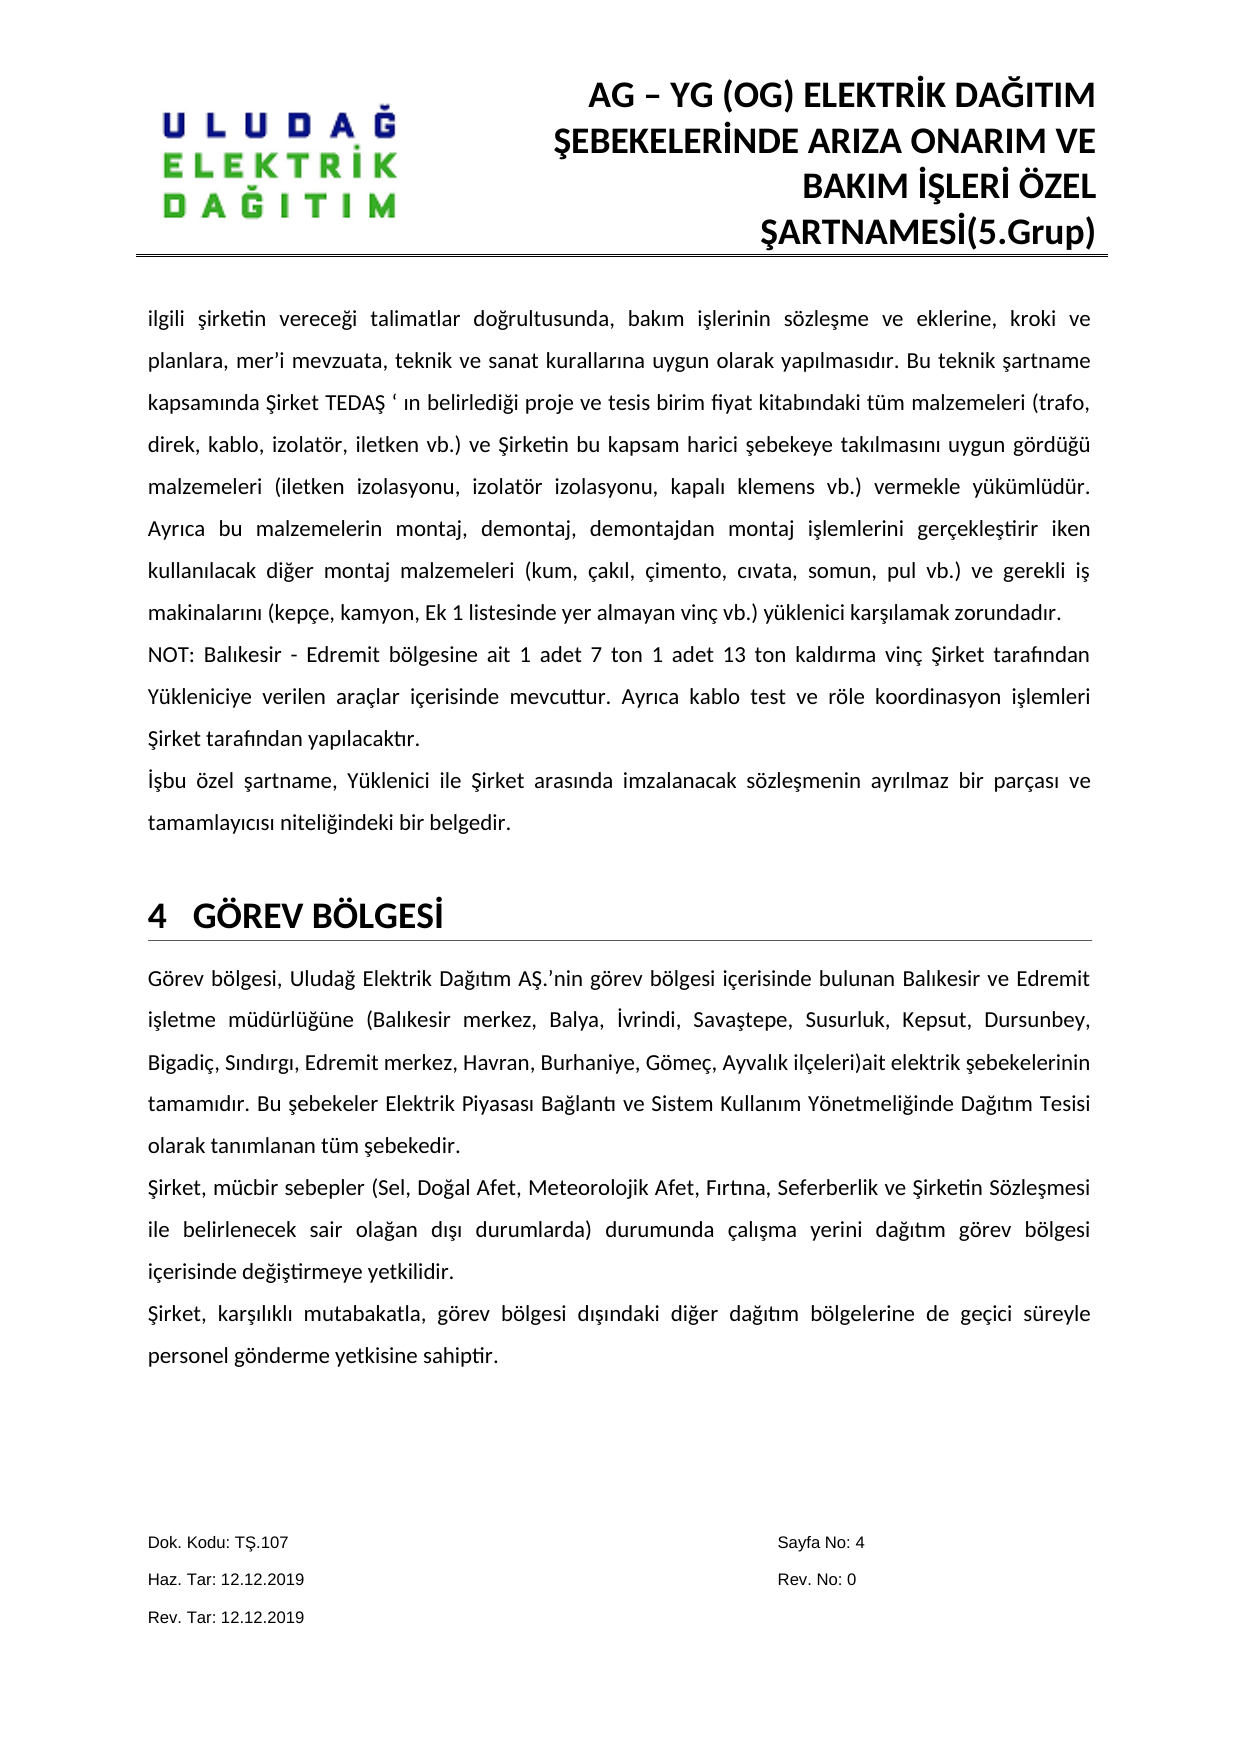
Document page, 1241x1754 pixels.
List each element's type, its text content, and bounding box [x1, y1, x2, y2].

text İşbu özel şartname, Yüklenici ile Şirket arasında imzalanacak sözleşmenin ayrılmaz bir parçası ve tamamlayıcısı niteliğindeki bir belgedir. [148, 766, 1092, 836]
text NOT: Balıkesir - Edremit bölgesine ait 1 adet 7 ton 1 adet 13 ton kaldırma vinç Şirket tarafından Yükleniciye verilen araçlar içerisinde mevcuttur. Ayrıca kablo test ve röle koordinasyon işlemleri Şirket tarafından yapılacaktır. [148, 640, 1092, 752]
text Şirket, mücbir sebepler (Sel, Doğal Afet, Meteorolojik Afet, Fırtına, Seferberlik ve Şirketin Sözleşmesi ile belirlenecek sair olağan dışı durumlarda) durumunda çalışma yerini dağıtım görev bölgesi içerisinde değiştirmeye yetkilidir. [148, 1173, 1092, 1286]
subtitle GÖREV BÖLGESİ [148, 892, 1092, 940]
picture [147, 97, 415, 227]
text Görev bölgesi, Uludağ Elektrik Dağıtım AŞ.’nin görev bölgesi içerisinde bulunan Balıkesir ve Edremit işletme müdürlüğüne (Balıkesir merkez, Balya, İvrindi, Savaştepe, Susurluk, Kepsut, Dursunbey, Bigadiç, Sındırgı, Edremit merkez, Havran, Burhaniye, Gömeç, Ayvalık ilçeleri)ait elektrik şebekelerinin tamamıdır. Bu şebekeler Elektrik Piyasası Bağlantı ve Sistem Kullanım Yönetmeliğinde Dağıtım Tesisi olarak tanımlanan tüm şebekedir. [148, 964, 1092, 1159]
text Şirket, karşılıklı mutabakatla, görev bölgesi dışındaki diğer dağıtım bölgelerine de geçici süreyle personel gönderme yetkisine sahiptir. [148, 1299, 1092, 1369]
